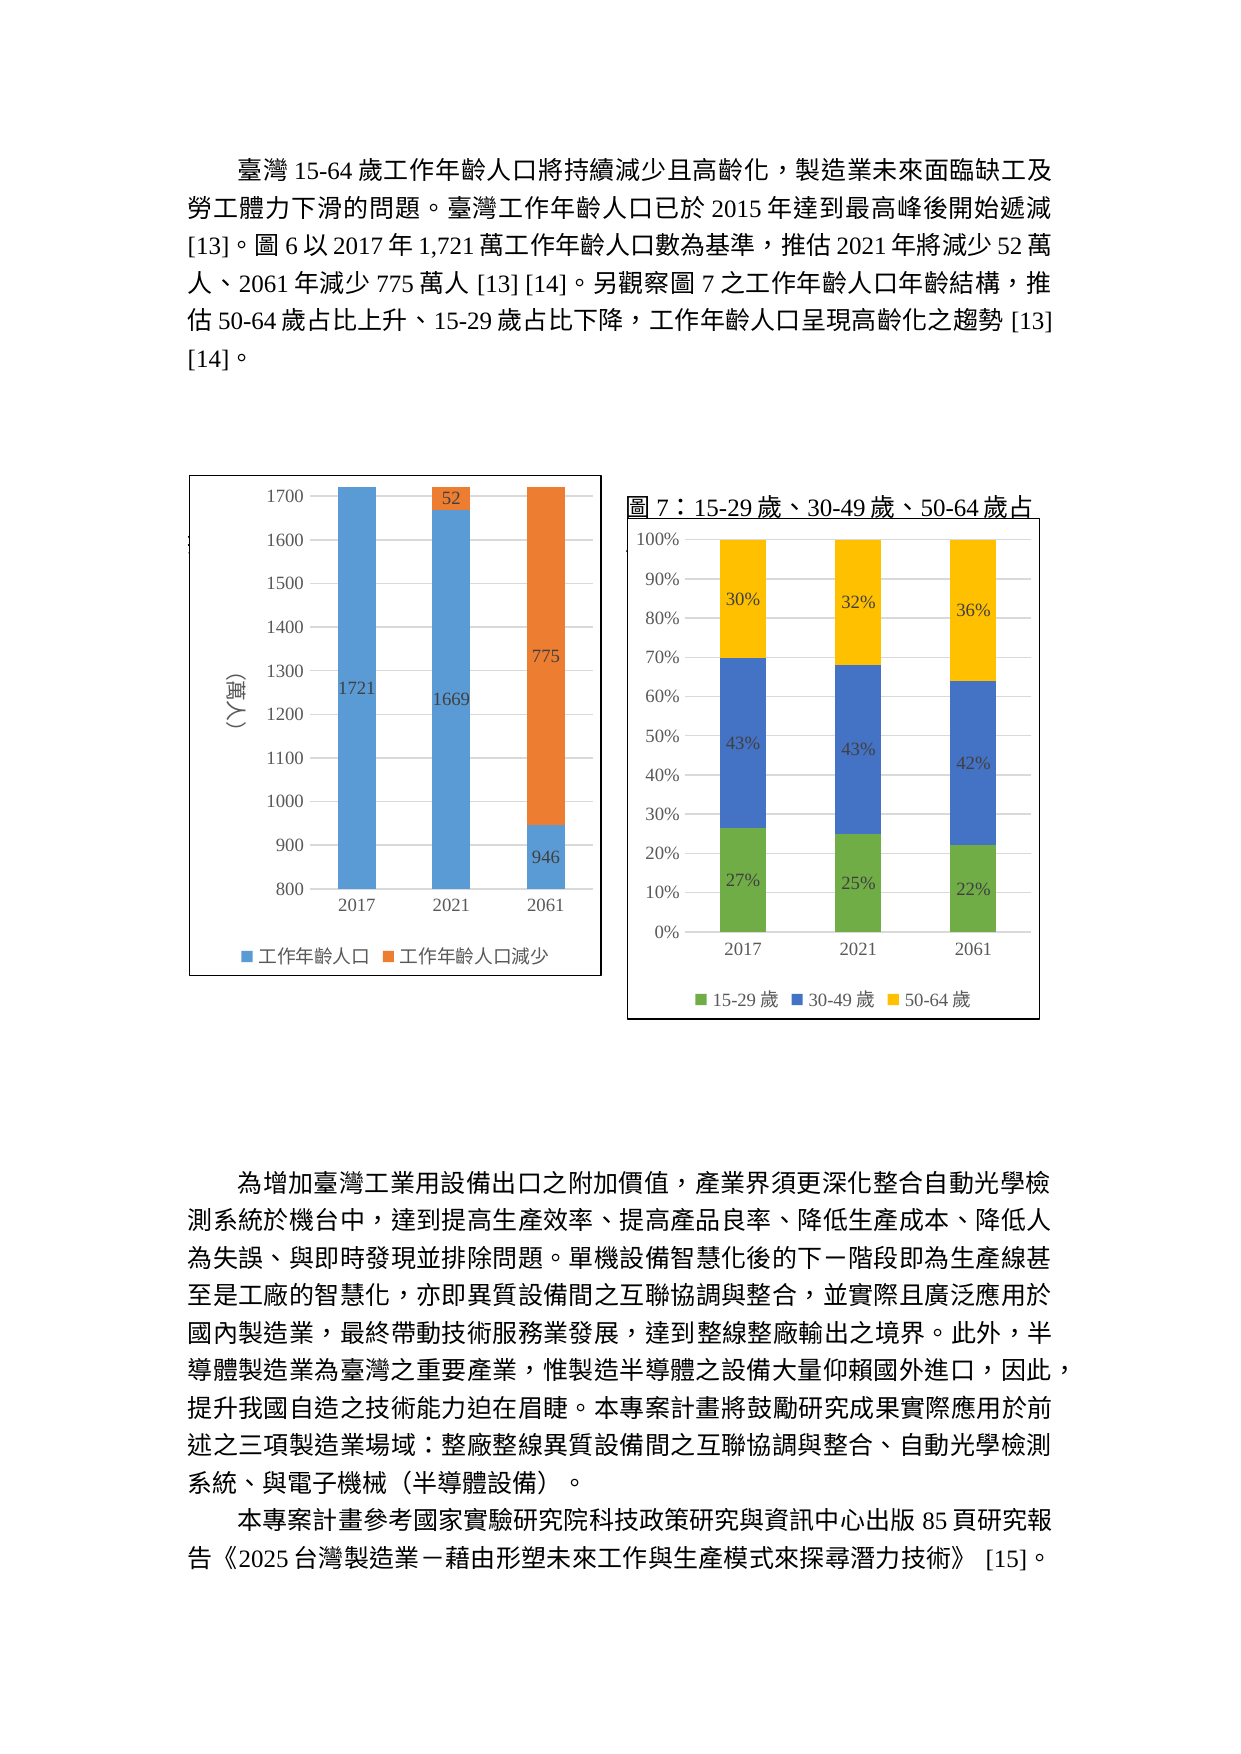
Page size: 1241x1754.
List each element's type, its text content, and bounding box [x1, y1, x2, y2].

text 為增加臺灣工業用設備出口之附加價值，產業界須更深化整合自動光學檢測系統於機台中，達到提高生產效率、提高產品良率、降低生產成本、降低人為失誤、與即時發現並排除問題。單機設備智慧化後的下ㄧ階段即為生產線甚至是工廠的智慧化，亦即異質設備間之互聯協調與整合，並實際且廣泛應用於國內製造業，最終帶動技術服務業發展，達到整線整廠輸出之境界。此外，半導體製造業為臺灣之重要產業，惟製造半導體之設備大量仰賴國外進口，因此，提升我國自造之技術能力迫在眉睫。本專案計畫將鼓勵研究成果實際應用於前述之三項製造業場域：整廠整線異質設備間之互聯協調與整合、自動光學檢測系統、與電子機械（半導體設備）。 [187, 1162, 1053, 1500]
text 臺灣15-64歲工作年齡人口將持續減少且高齡化，製造業未來面臨缺工及勞工體力下滑的問題。臺灣工作年齡人口已於2015年達到最高峰後開始遞減。圖 6以2017年1,721萬工作年齡人口數為基準，推估2021年將減少52萬人、2061年減少775萬人。另觀察圖 7之工作年齡人口年齡結構，推估50-64歲占比上升、15-29歲占比下降，工作年齡人口呈現高齡化之趨勢。 [187, 150, 1053, 375]
table_header [176, 450, 614, 1125]
table_header [614, 450, 1052, 1125]
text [187, 1500, 1053, 1575]
